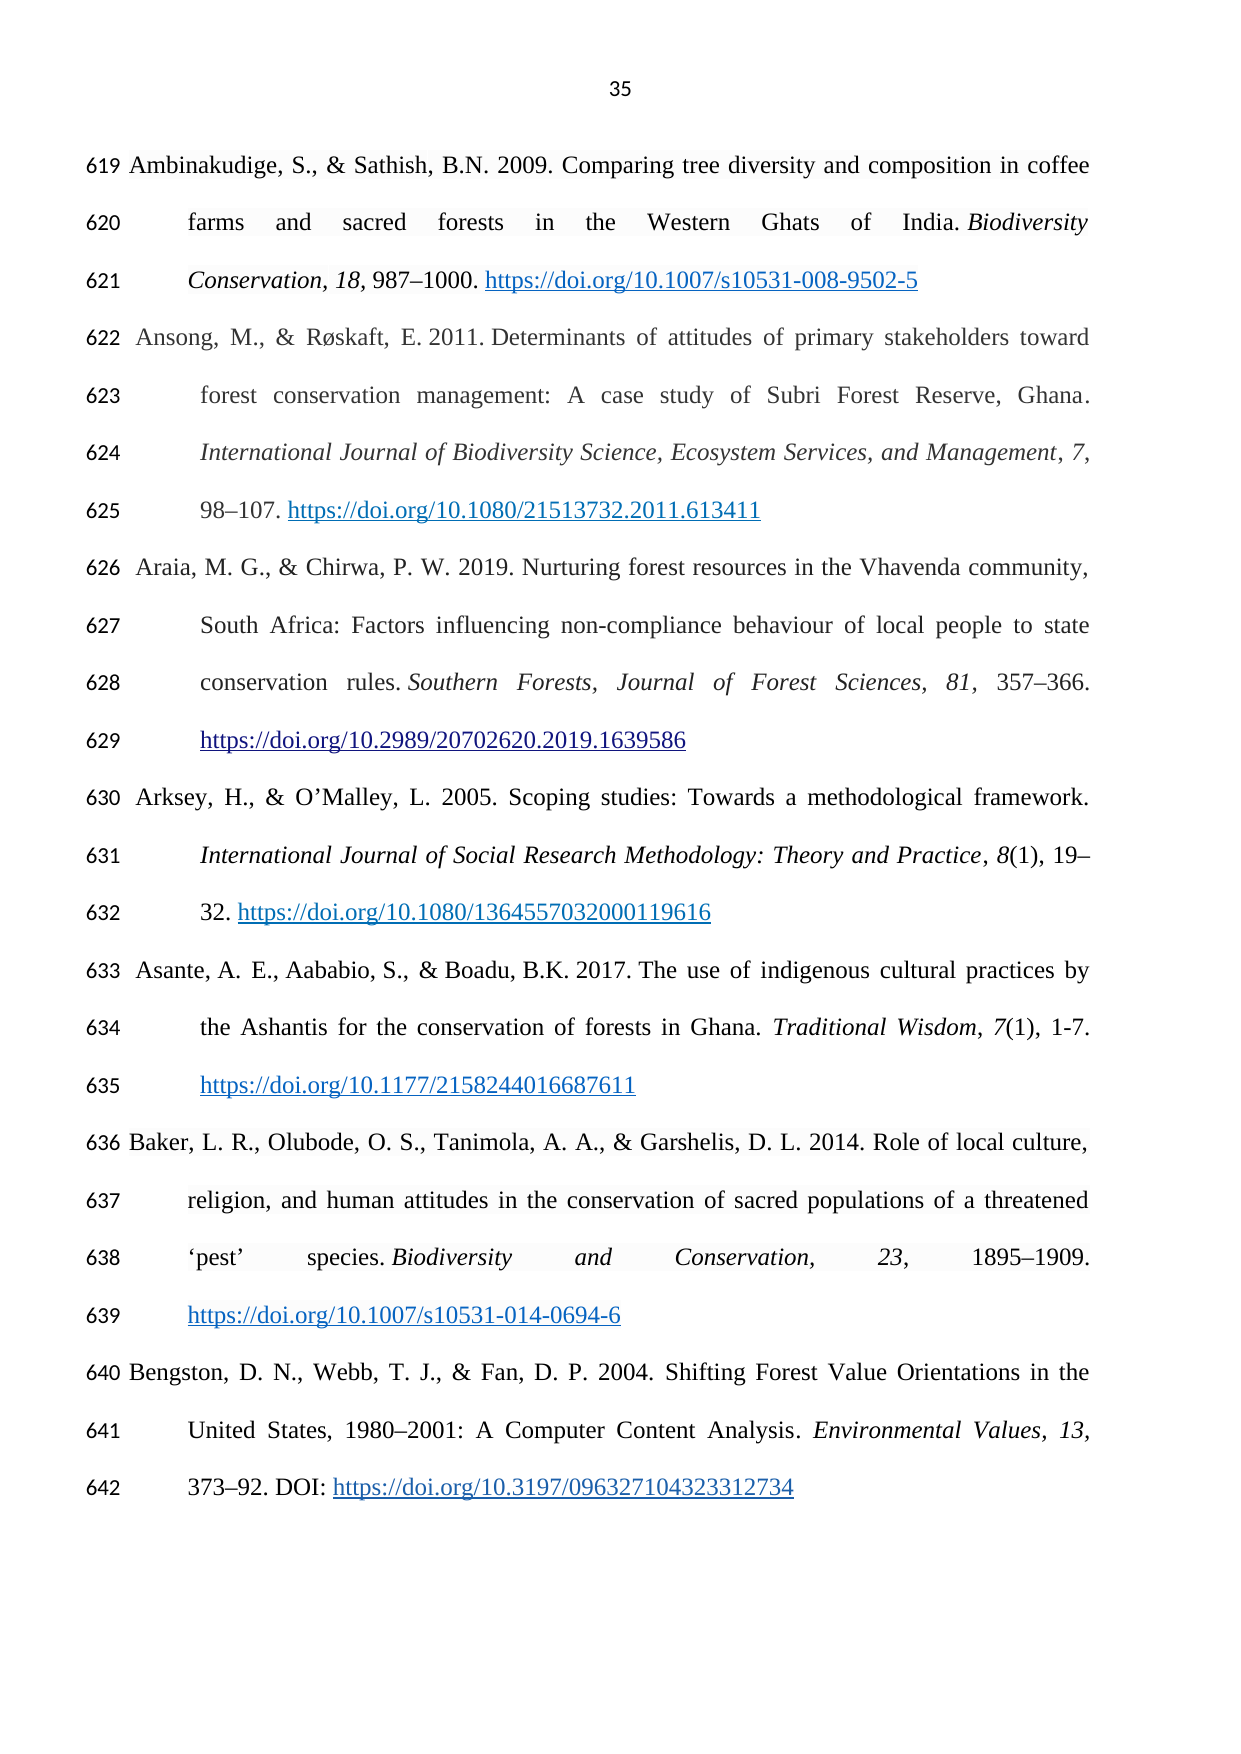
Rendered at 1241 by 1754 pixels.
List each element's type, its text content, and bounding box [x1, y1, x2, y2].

text Araia, M. G., & Chirwa, P. W. 2019. Nurturing forest resources in the Vhavenda community, South Africa: Factors influencing non-compliance behaviour of local people to state conservation rules. Southern Forests, Journal of Forest Sciences, 81, 357–366. https://doi.org/10.2989/20702620.2019.1639586 [135, 581, 1090, 754]
text Baker, L. R., Olubode, O. S., Tanimola, A. A., & Garshelis, D. L. 2014. Role of local culture, religion, and human attitudes in the conservation of sacred populations of a threatened ‘pest’ species. Biodiversity and Conservation, 23, 1895–1909. https://doi.org/10.1007/s10531-014-0694-6 [128, 1127, 1090, 1329]
text Arksey, H., & O’Malley, L. 2005. Scoping studies: Towards a methodological framework. International Journal of Social Research Methodology: Theory and Practice, 8(1), 19–32. https://doi.org/10.1080/1364557032000119616 [135, 782, 1090, 926]
text Ambinakudige, S., & Sathish, B.N. 2009. Comparing tree diversity and composition in coffee farms and sacred forests in the Western Ghats of India. Biodiversity Conservation, 18, 987–1000. https://doi.org/10.1007/s10531-008-9502-5 [128, 150, 1090, 294]
text Bengston, D. N., Webb, T. J., & Fan, D. P. 2004. Shifting Forest Value Orientations in the United States, 1980–2001: A Computer Content Analysis. Environmental Values, 13, 373–92. DOI: https://doi.org/10.3197/096327104323312734 [128, 1357, 1090, 1501]
text Asante, A. E., Aababio, S., & Boadu, B.K. 2017. The use of indigenous cultural practices by the Ashantis for the conservation of forests in Ghana. Traditional Wisdom, 7(1), 1-7. https://doi.org/10.1177/2158244016687611 [135, 955, 1090, 1099]
text Ansong, M., & Røskaft, E. 2011. Determinants of attitudes of primary stakeholders toward forest conservation management: A case study of Subri Forest Reserve, Ghana. International Journal of Biodiversity Science, Ecosystem Services, and Management, 7, 98–107. https://doi.org/10.1080/21513732.2011.613411 [135, 322, 1090, 524]
